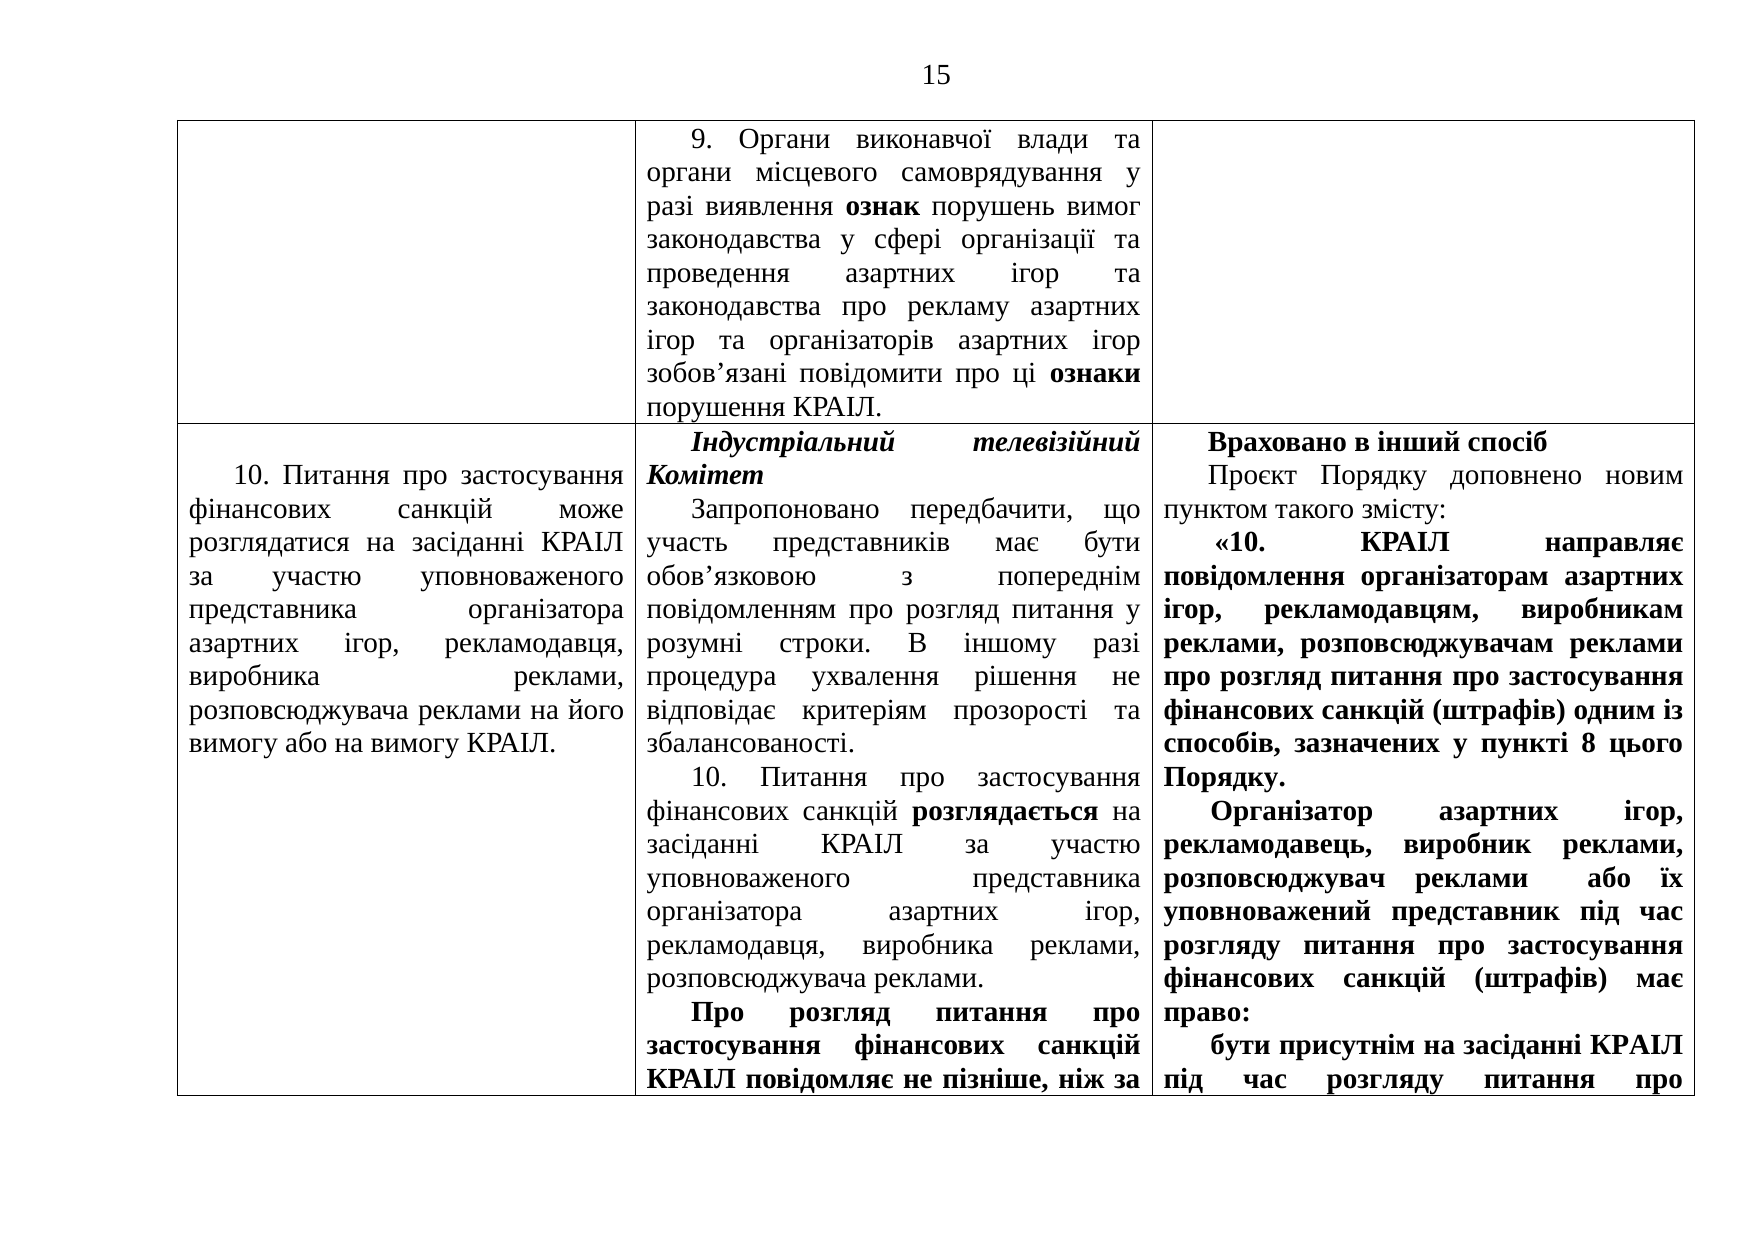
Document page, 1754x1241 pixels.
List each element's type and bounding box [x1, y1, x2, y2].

table_cell [1153, 424, 1694, 1094]
table_cell [178, 424, 635, 1094]
table_cell [636, 121, 1152, 423]
table_cell [636, 424, 1152, 1094]
